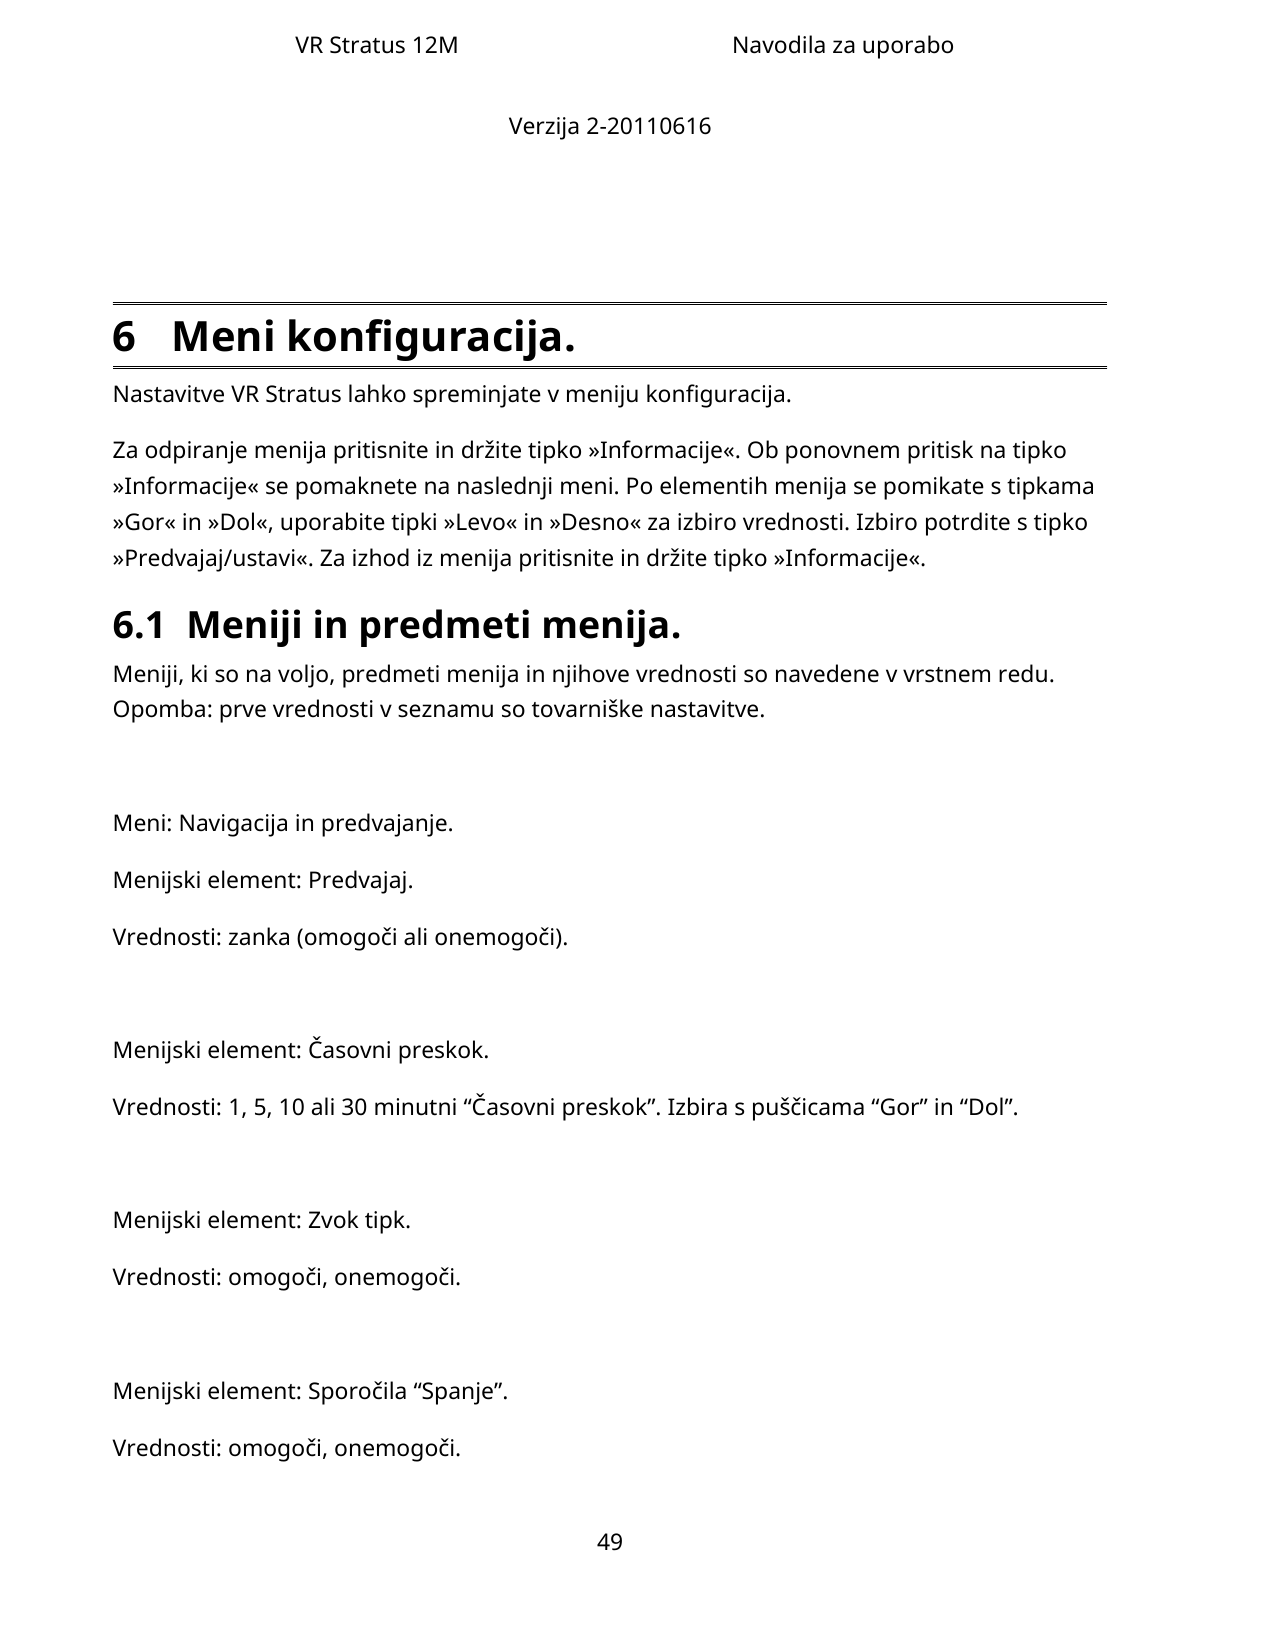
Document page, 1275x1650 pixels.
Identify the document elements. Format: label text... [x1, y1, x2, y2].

text Za odpiranje menija pritisnite in držite tipko »Informacije«. Ob ponovnem pritisk na tipko »Informacije« se pomaknete na naslednji meni. Po elementih menija se pomikate s tipkama »Gor« in »Dol«, uporabite tipki »Levo« in »Desno« za izbiro vrednosti. Izbiro potrdite s tipko »Predvajaj/ustavi«. Za izhod iz menija pritisnite in držite tipko »Informacije«. [112, 434, 1107, 573]
text Menijski element: Sporočila “Spanje”. [112, 1375, 1107, 1406]
text Menijski element: Zvok tipk. [112, 1204, 1107, 1236]
text Nastavitve VR Stratus lahko spreminjate v meniju konfiguracija. [112, 377, 1107, 409]
text Menijski element: Predvajaj. [112, 864, 1107, 895]
subtitle Meni konfiguracija. [112, 305, 1107, 369]
text Vrednosti: zanka (omogoči ali onemogoči). [112, 921, 1107, 952]
text Meniji, ki so na voljo, predmeti menija in njihove vrednosti so navedene v vrstnem redu. Opomba: prve vrednosti v seznamu so tovarniške nastavitve. [112, 657, 1107, 725]
text Vrednosti: omogoči, onemogoči. [112, 1261, 1107, 1292]
subtitle Meniji in predmeti menija. [112, 599, 1107, 650]
text Meni: Navigacija in predvajanje. [112, 807, 1107, 838]
text Menijski element: Časovni preskok. [112, 1034, 1107, 1065]
text Vrednosti: omogoči, onemogoči. [112, 1431, 1107, 1463]
text Vrednosti: 1, 5, 10 ali 30 minutni “Časovni preskok”. Izbira s puščicama “Gor” in “Dol”. [112, 1091, 1107, 1122]
